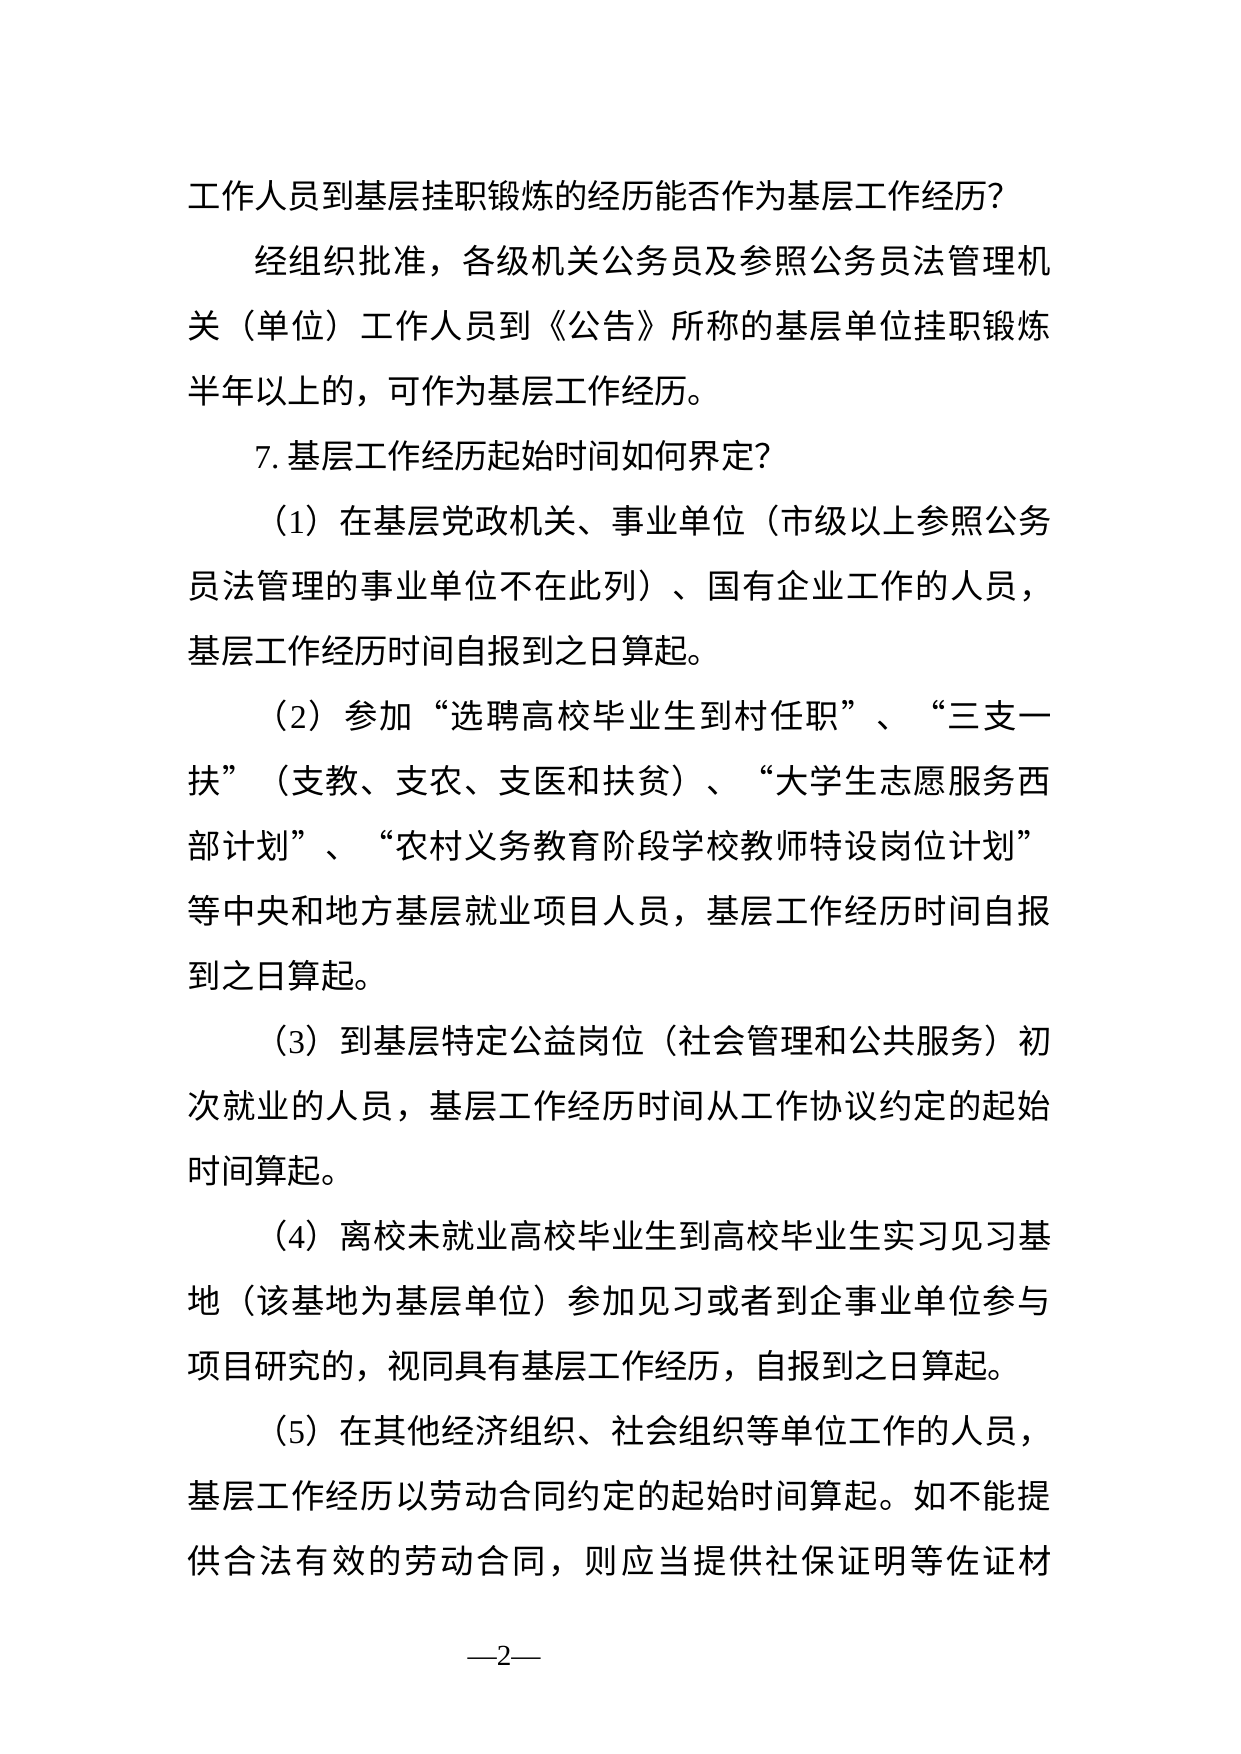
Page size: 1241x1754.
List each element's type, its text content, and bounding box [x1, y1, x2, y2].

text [187, 1397, 1053, 1592]
text （1）在基层党政机关、事业单位（市级以上参照公务员法管理的事业单位不在此列）、国有企业工作的人员，基层工作经历时间自报到之日算起。 [187, 487, 1053, 682]
text 经组织批准，各级机关公务员及参照公务员法管理机关（单位）工作人员到《公告》所称的基层单位挂职锻炼半年以上的，可作为基层工作经历。 [187, 227, 1053, 422]
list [187, 162, 1053, 227]
text 7. 基层工作经历起始时间如何界定？ [187, 422, 1053, 487]
text （4）离校未就业高校毕业生到高校毕业生实习见习基地（该基地为基层单位）参加见习或者到企事业单位参与项目研究的，视同具有基层工作经历，自报到之日算起。 [187, 1202, 1053, 1397]
text （3）到基层特定公益岗位（社会管理和公共服务）初次就业的人员，基层工作经历时间从工作协议约定的起始时间算起。 [187, 1007, 1053, 1202]
text （2）参加“选聘高校毕业生到村任职”、“三支一扶”（支教、支农、支医和扶贫）、“大学生志愿服务西部计划”、“农村义务教育阶段学校教师特设岗位计划”等中央和地方基层就业项目人员，基层工作经历时间自报到之日算起。 [187, 682, 1053, 1007]
